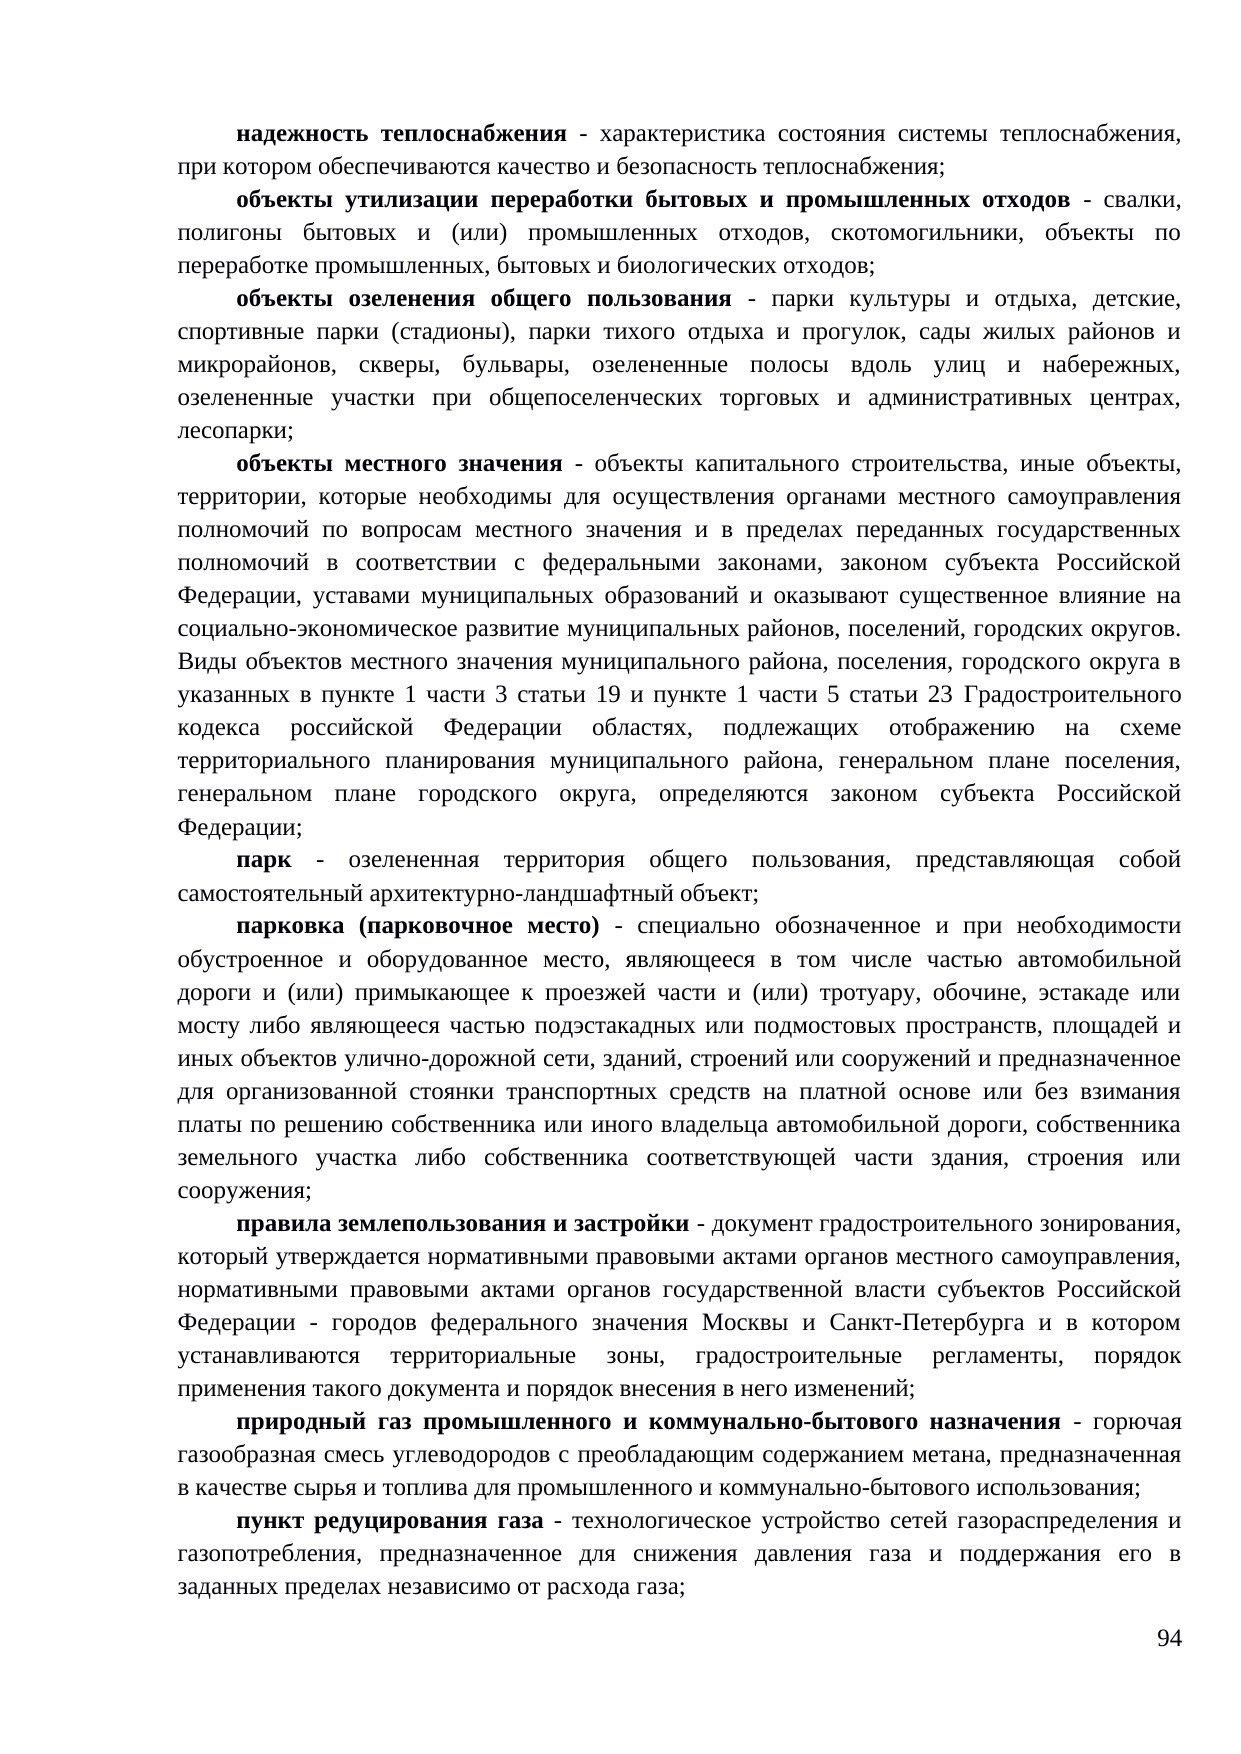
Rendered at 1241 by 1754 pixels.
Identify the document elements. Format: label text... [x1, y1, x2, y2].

text пункт редуцирования газа - технологическое устройство сетей газораспределения и газопотребления, предназначенное для снижения давления газа и поддержания его в заданных пределах независимо от расхода газа; [177, 1505, 1182, 1600]
text природный газ промышленного и коммунально-бытового назначения - горючая газообразная смесь углеводородов с преобладающим содержанием метана, предназначенная в качестве сырья и топлива для промышленного и коммунально-бытового использования; [177, 1406, 1182, 1501]
text объекты местного значения - объекты капитального строительства, иные объекты, территории, которые необходимы для осуществления органами местного самоуправления полномочий по вопросам местного значения и в пределах переданных государственных полномочий в соответствии с федеральными законами, законом субъекта Российской Федерации, уставами муниципальных образований и оказывают существенное влияние на социально-экономическое развитие муниципальных районов, поселений, городских округов. Виды объектов местного значения муниципального района, поселения, городского округа в указанных в пункте 1 части 3 статьи 19 и пункте 1 части 5 статьи 23 Градостроительного кодекса российской Федерации областях, подлежащих отображению на схеме территориального планирования муниципального района, генеральном плане поселения, генеральном плане городского округа, определяются законом субъекта Российской Федерации; [177, 448, 1182, 840]
text объекты утилизации переработки бытовых и промышленных отходов - свалки, полигоны бытовых и (или) промышленных отходов, скотомогильники, объекты по переработке промышленных, бытовых и биологических отходов; [177, 184, 1182, 279]
text правила землепользования и застройки - документ градостроительного зонирования, который утверждается нормативными правовыми актами органов местного самоуправления, нормативными правовыми актами органов государственной власти субъектов Российской Федерации - городов федерального значения Москвы и Санкт-Петербурга и в котором устанавливаются территориальные зоны, градостроительные регламенты, порядок применения такого документа и порядок внесения в него изменений; [177, 1208, 1182, 1402]
text объекты озеленения общего пользования - парки культуры и отдыха, детские, спортивные парки (стадионы), парки тихого отдыха и прогулок, сады жилых районов и микрорайонов, скверы, бульвары, озелененные полосы вдоль улиц и набережных, озелененные участки при общепоселенческих торговых и административных центрах, лесопарки; [177, 283, 1182, 444]
text парковка (парковочное место) - специально обозначенное и при необходимости обустроенное и оборудованное место, являющееся в том числе частью автомобильной дороги и (или) примыкающее к проезжей части и (или) тротуару, обочине, эстакаде или мосту либо являющееся частью подэстакадных или подмостовых пространств, площадей и иных объектов улично-дорожной сети, зданий, строений или сооружений и предназначенное для организованной стоянки транспортных средств на платной основе или без взимания платы по решению собственника или иного владельца автомобильной дороги, собственника земельного участка либо собственника соответствующей части здания, строения или сооружения; [177, 911, 1182, 1203]
text надежность теплоснабжения - характеристика состояния системы теплоснабжения, при котором обеспечиваются качество и безопасность теплоснабжения; [177, 118, 1182, 180]
text парк - озелененная территория общего пользования, представляющая собой самостоятельный архитектурно-ландшафтный объект; [177, 844, 1182, 906]
